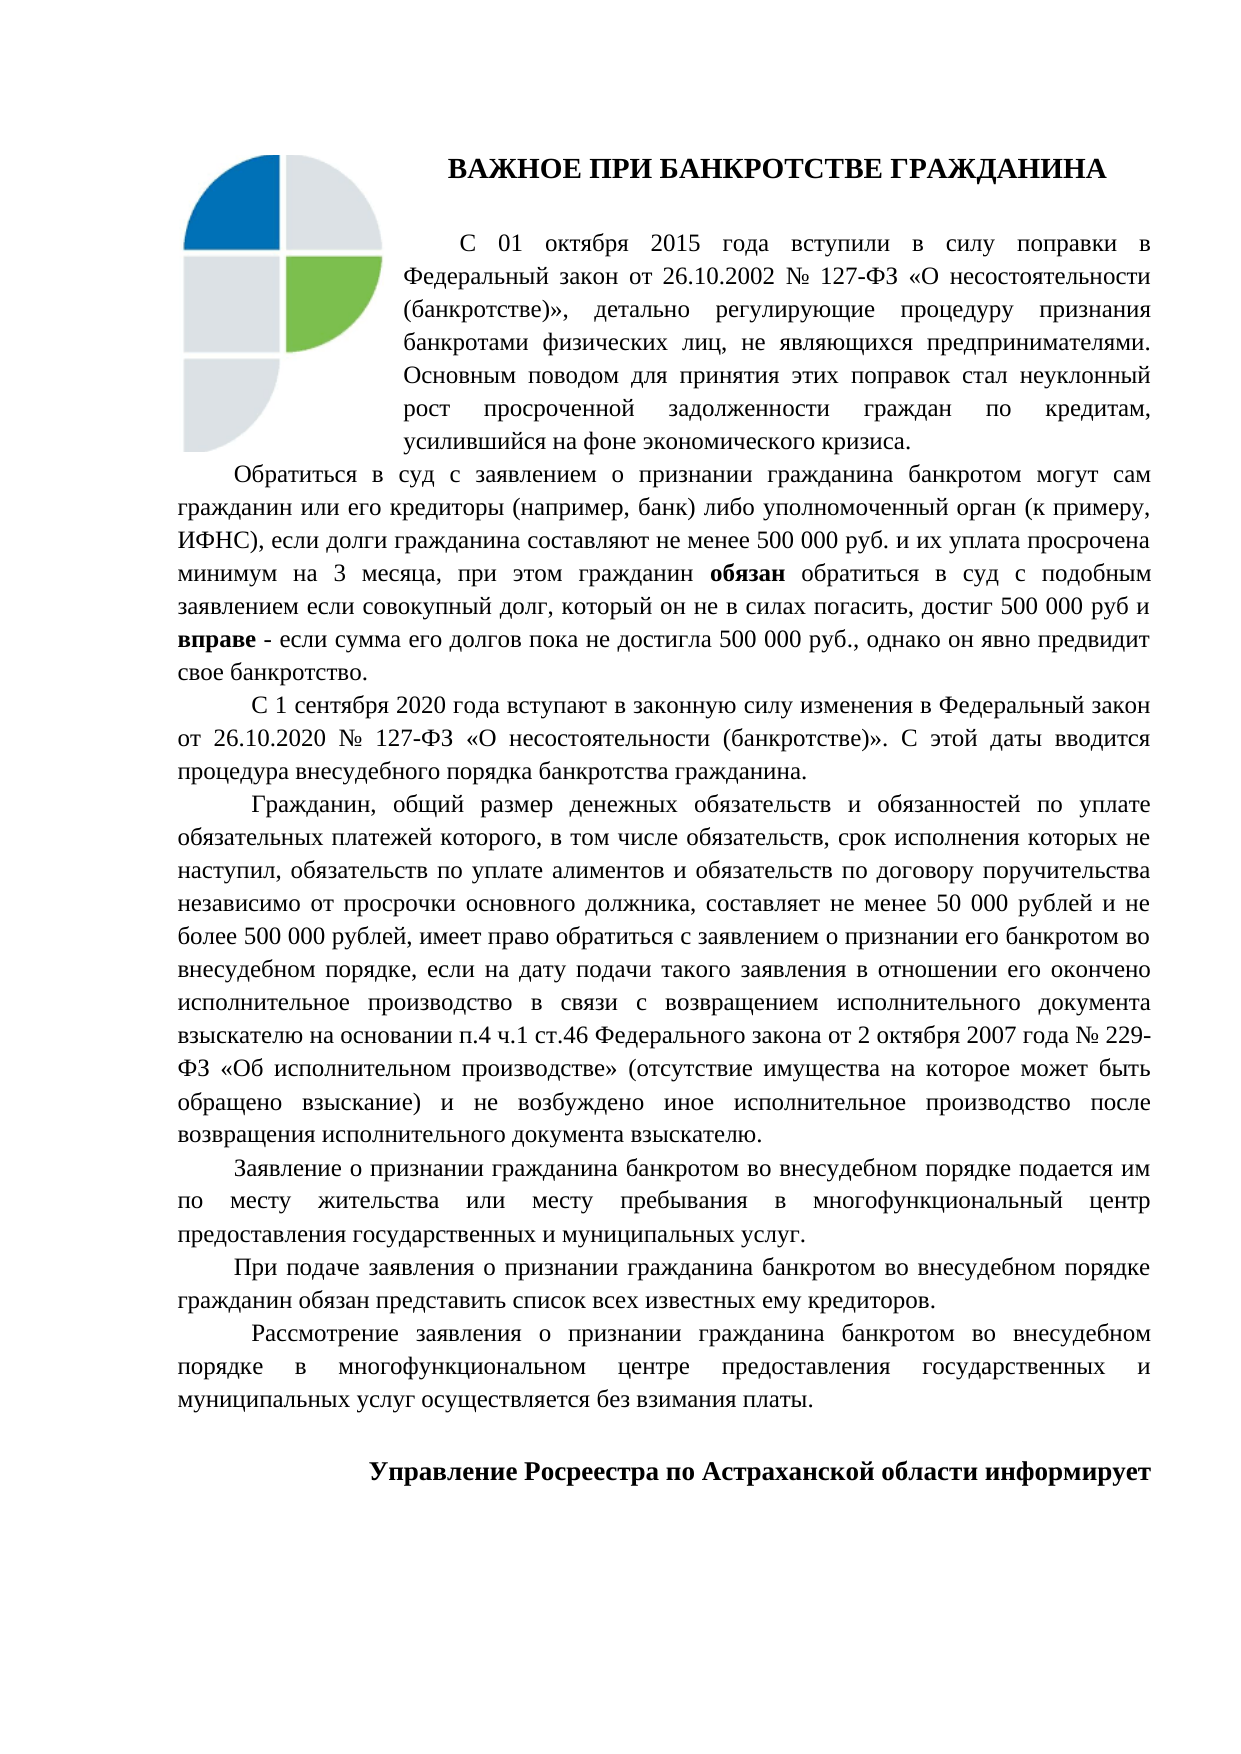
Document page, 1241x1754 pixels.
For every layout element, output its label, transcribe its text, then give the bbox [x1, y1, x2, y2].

text Гражданин, общий размер денежных обязательств и обязанностей по уплате обязательных платежей которого, в том числе обязательств, срок исполнения которых не наступил, обязательств по уплате алиментов и обязательств по договору поручительства независимо от просрочки основного должника, составляет не менее 50 000 рублей и не более 500 000 рублей, имеет право обратиться с заявлением о признании его банкротом во внесудебном порядке, если на дату подачи такого заявления в отношении его окончено исполнительное производство в связи с возвращением исполнительного документа взыскателю на основании п.4 ч.1 ст.46 Федерального закона от 2 октября 2007 года № 229-ФЗ «Об исполнительном производстве» (отсутствие имущества на которое может быть обращено взыскание) и не возбуждено иное исполнительное производство после возвращения исполнительного документа взыскателю. [177, 789, 1152, 1148]
text Рассмотрение заявления о признании гражданина банкротом во внесудебном порядке в многофункциональном центре предоставления государственных и муниципальных услуг осуществляется без взимания платы. [177, 1318, 1152, 1412]
text При подаче заявления о признании гражданина банкротом во внесудебном порядке гражданин обязан представить список всех известных ему кредиторов. [177, 1252, 1152, 1313]
text Обратиться в суд с заявлением о признании гражданина банкротом могут сам гражданин или его кредиторы (например, банк) либо уполномоченный орган (к примеру, ИФНС), если долги гражданина составляют не менее 500 000 руб. и их уплата просрочена минимум на 3 месяца, при этом гражданин обязан обратиться в суд с подобным заявлением если совокупный долг, который он не в силах погасить, достиг 500 000 руб и вправе - если сумма его долгов пока не достигла 500 000 руб., однако он явно предвидит свое банкротство. [177, 459, 1152, 686]
list Управление Росреестра по Астраханской области информирует [177, 1455, 1152, 1486]
text Заявление о признании гражданина банкротом во внесудебном порядке подается им по месту жительства или месту пребывания в многофункциональный центр предоставления государственных и муниципальных услуг. [177, 1153, 1152, 1247]
text С 1 сентября 2020 года вступают в законную силу изменения в Федеральный закон от 26.10.2020 № 127-ФЗ «О несостоятельности (банкротстве)». С этой даты вводится процедура внесудебного порядка банкротства гражданина. [177, 690, 1152, 785]
title ВАЖНОЕ ПРИ БАНКРОТСТВЕ ГРАЖДАНИНА [177, 151, 1152, 184]
picture [177, 155, 385, 452]
text С 01 октября 2015 года вступили в силу поправки в Федеральный закон от 26.10.2002 № 127-ФЗ «О несостоятельности (банкротстве)», детально регулирующие процедуру признания банкротами физических лиц, не являющихся предпринимателями. Основным поводом для принятия этих поправок стал неуклонный рост просроченной задолженности граждан по кредитам, усилившийся на фоне экономического кризиса. [177, 228, 1152, 455]
